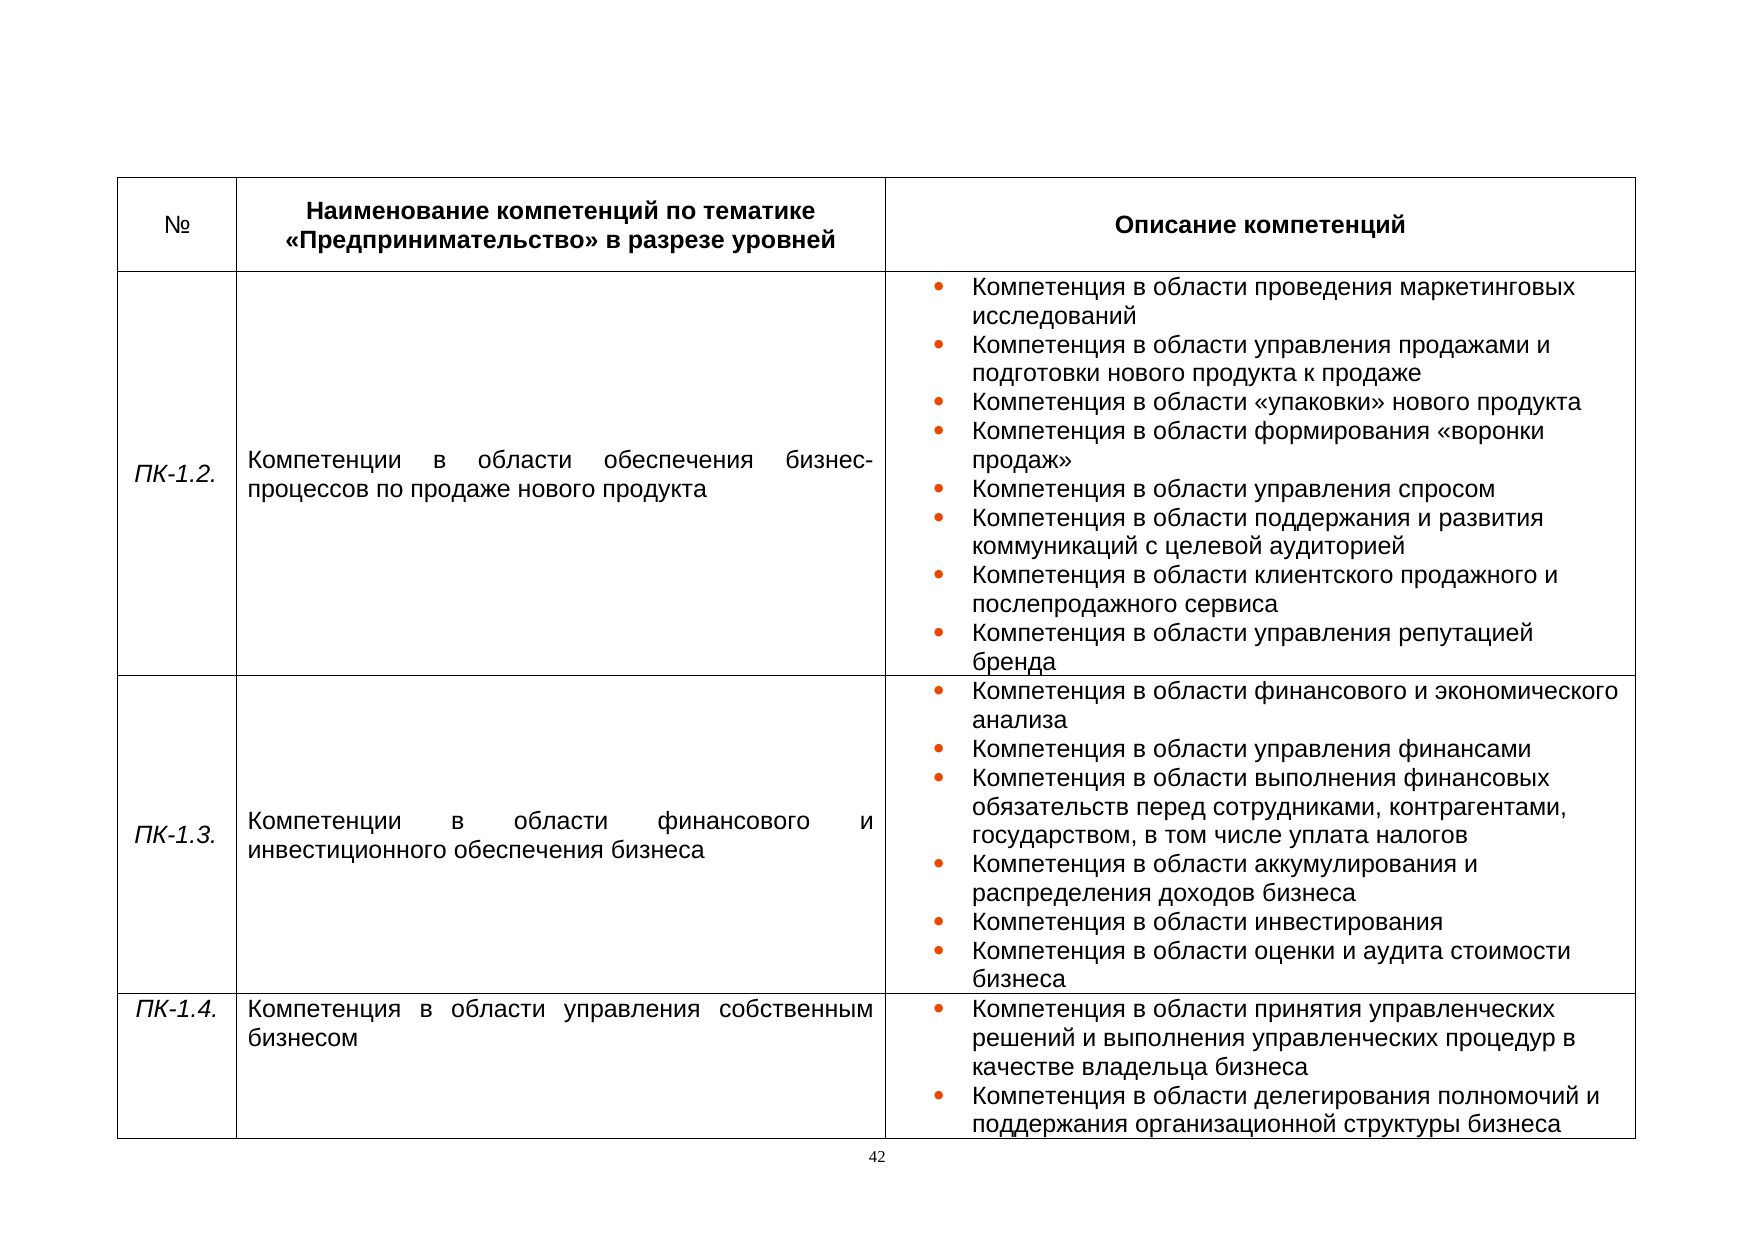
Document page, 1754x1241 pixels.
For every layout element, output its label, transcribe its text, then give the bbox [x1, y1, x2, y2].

table_cell Компетенция в области проведения маркетинговых исследований Компетенция в области управления продажами и подготовки нового продукта к продаже Компетенция в области «упаковки» нового продукта Компетенция в области формирования «воронки продаж» Компетенция в области управления спросом Компетенция в области поддержания и развития коммуникаций с целевой аудиторией Компетенция в области клиентского продажного и послепродажного сервиса Компетенция в области управления репутацией бренда [886, 272, 1635, 675]
table_cell Компетенции в области обеспечения бизнес-процессов по продаже нового продукта [237, 272, 885, 675]
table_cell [237, 994, 885, 1138]
table_cell ПК-1.2. [118, 272, 236, 675]
table_header Описание компетенций [886, 178, 1635, 271]
table_header Наименование компетенций по тематике «Предпринимательство» в разрезе уровней [237, 178, 885, 271]
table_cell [886, 994, 1635, 1138]
table_cell Компетенция в области финансового и экономического анализа Компетенция в области управления финансами Компетенция в области выполнения финансовых обязательств перед сотрудниками, контрагентами, государством, в том числе уплата налогов Компетенция в области аккумулирования и распределения доходов бизнеса Компетенция в области инвестирования Компетенция в области оценки и аудита стоимости бизнеса [886, 676, 1635, 993]
table_cell Компетенции в области финансового и инвестиционного обеспечения бизнеса [237, 676, 885, 993]
table_cell ПК-1.3. [118, 676, 236, 993]
table_cell ПК-1.4. [118, 994, 236, 1138]
table_header № [118, 178, 236, 271]
